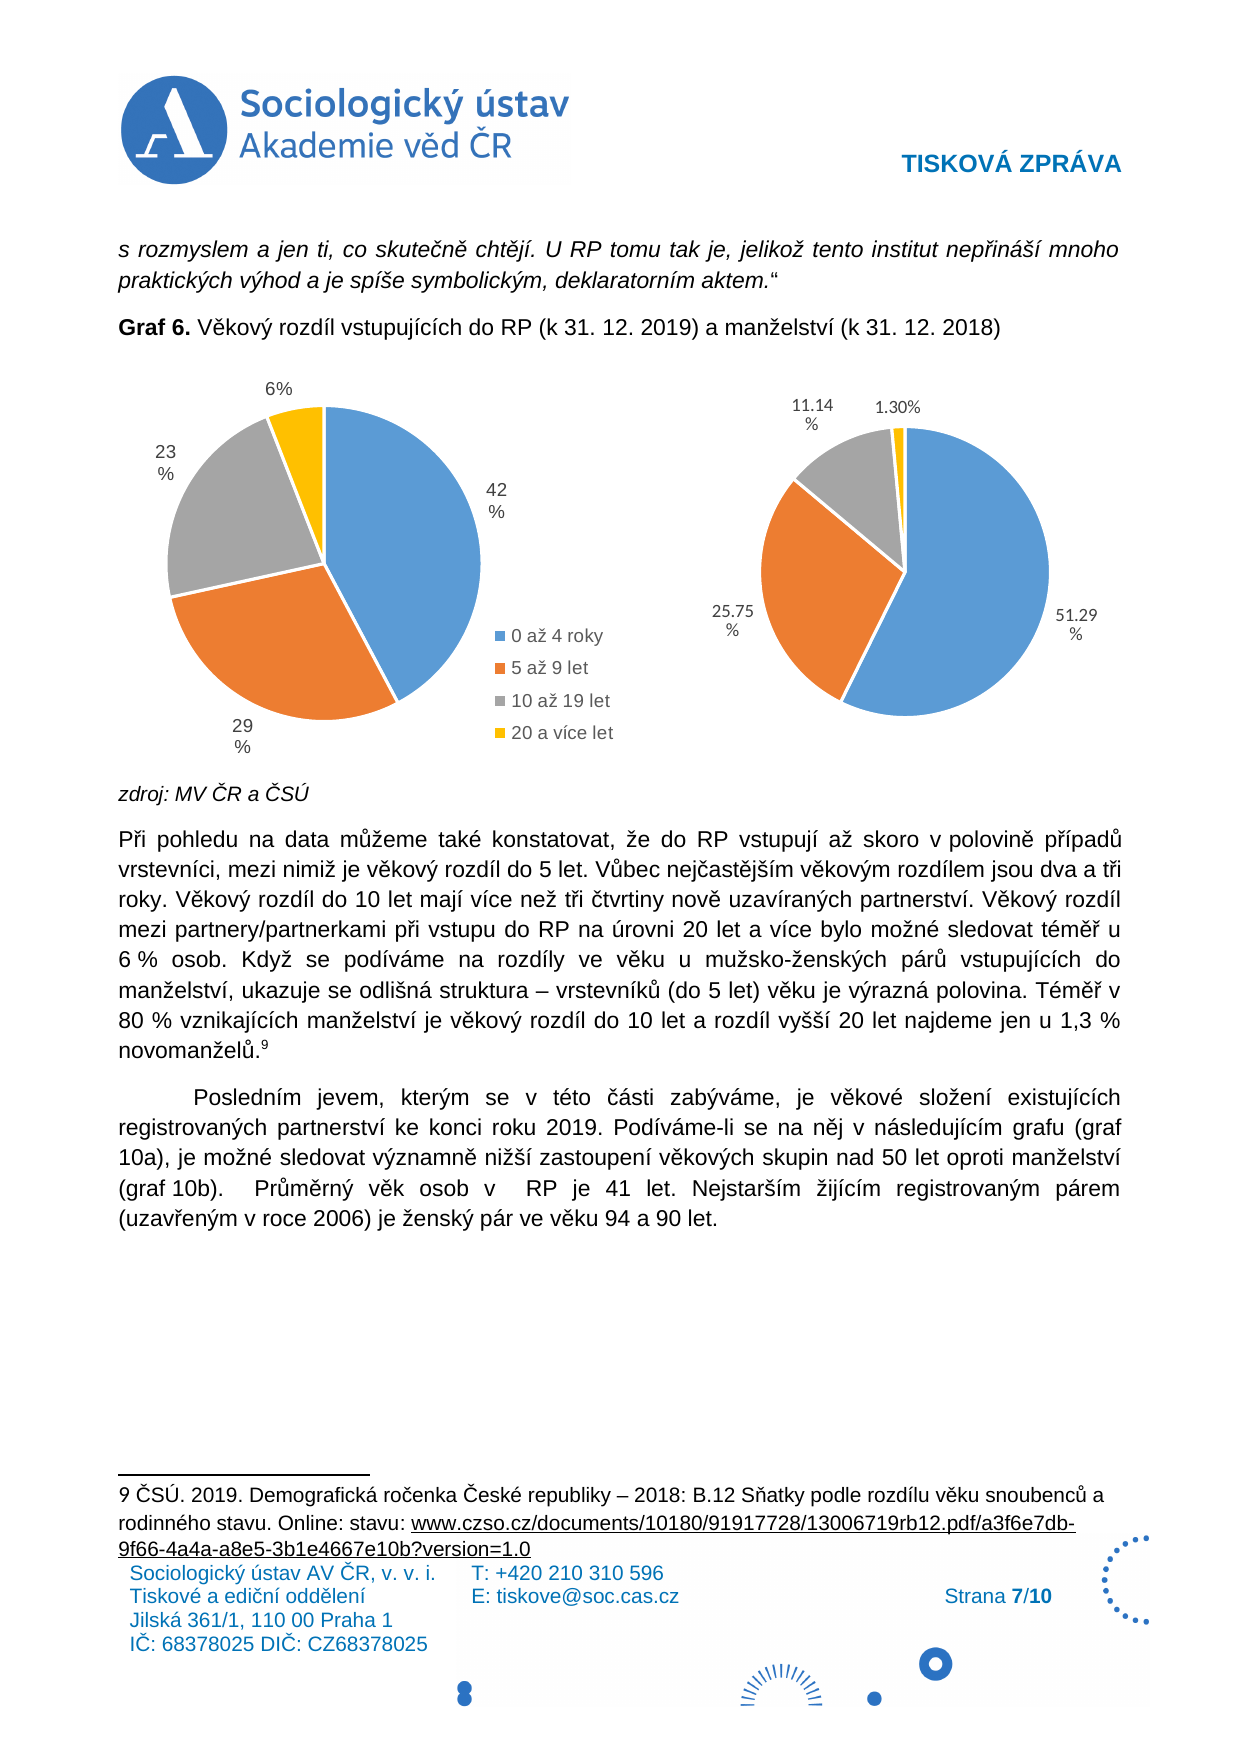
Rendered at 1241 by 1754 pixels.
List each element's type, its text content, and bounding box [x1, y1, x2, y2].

picture [456, 1533, 1150, 1707]
picture [118, 73, 572, 185]
text Posledním jevem, kterým se v této části zabýváme, je věkové složení existujících registrovaných partnerství ke konci roku 2019. Podíváme-li se na něj v následujícím grafu (graf 10a), je možné sledovat významně nižší zastoupení věkových skupin nad 50 let oproti manželství (graf 10b). Průměrný věk osob v RP je 41 let. Nejstarším žijícím registrovaným párem (uzavřeným v roce 2006) je ženský pár ve věku 94 a 90 let. [118, 1084, 1122, 1231]
text Při pohledu na data můžeme také konstatovat, že do RP vstupují až skoro v polovině případů vrstevníci, mezi nimiž je věkový rozdíl do 5 let. Vůbec nejčastějším věkovým rozdílem jsou dva a tři roky. Věkový rozdíl do 10 let mají více než tři čtvrtiny nově uzavíraných partnerství. Věkový rozdíl mezi partnery/partnerkami při vstupu do RP na úrovni 20 let a více bylo možné sledovat téměř u 6 % osob. Když se podíváme na rozdíly ve věku u mužsko-ženských párů vstupujících do manželství, ukazuje se odlišná struktura – vrstevníků (do 5 let) věku je výrazná polovina. Téměř v 80 % vznikajících manželství je věkový rozdíl do 10 let a rozdíl vyšší 20 let najdeme jen u 1,3 % novomanželů. [118, 826, 1122, 1063]
text zdroj: MV ČR a ČSÚ [118, 360, 1122, 805]
text Graf 6. Věkový rozdíl vstupujících do RP (k 31. 12. 2019) a manželství (k 31. 12. 2018) [118, 313, 1122, 340]
